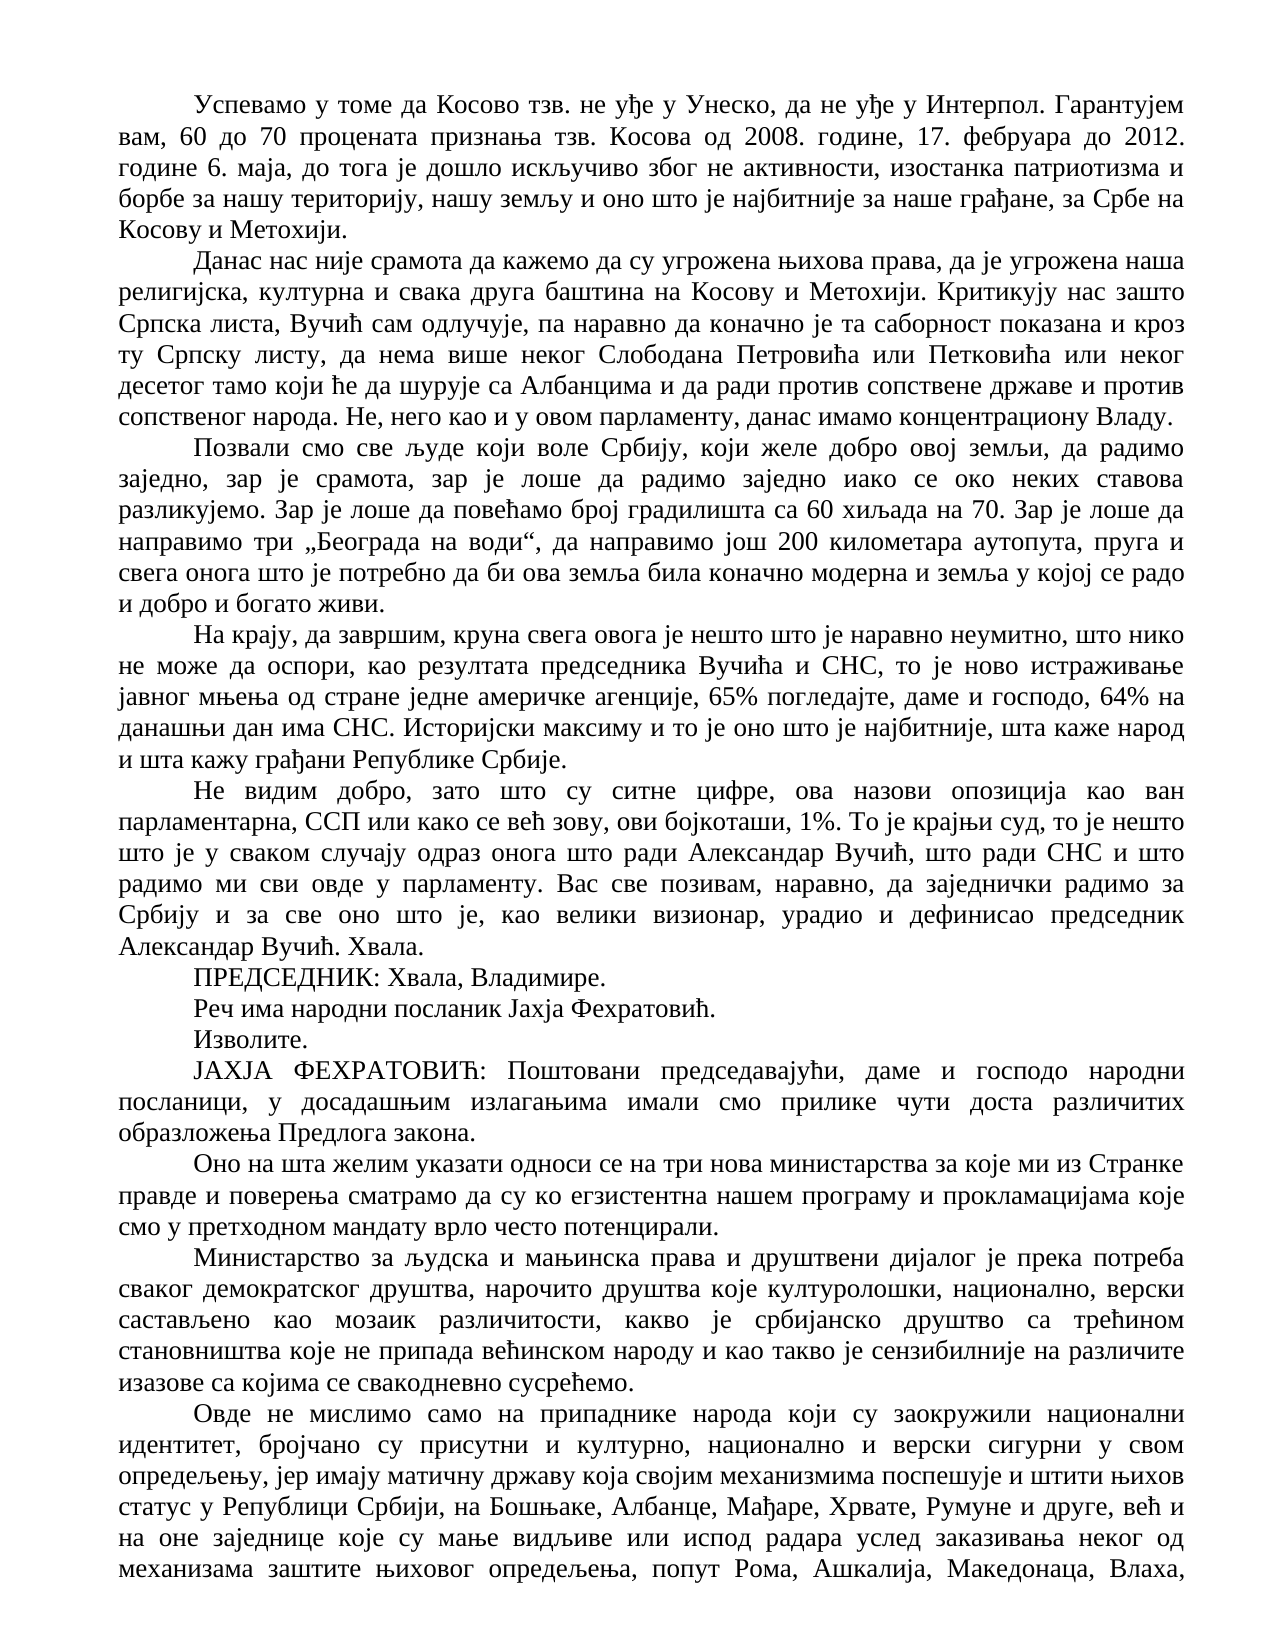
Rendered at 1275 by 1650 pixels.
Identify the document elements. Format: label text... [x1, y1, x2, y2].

text Министарство за људска и мањинска права и друштвени дијалог је прека потреба сваког демократског друштва, нарочито друштва које културолошки, национално, верски састављено као мозаик различитости, какво је србијанско друштво са трећином становништва које не припада већинском народу и као такво је сензибилније на различите изазове са којима се свакодневно сусрећемо. [118, 1241, 1186, 1397]
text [118, 1397, 1186, 1584]
text ЈАХЈА ФЕХРАТОВИЋ: Поштовани председавајући, даме и господо народни посланици, у досадашњим излагањима имали смо прилике чути доста различитих образложења Предлога закона. [118, 1054, 1186, 1148]
text ПРЕДСЕДНИК: Хвала, Владимире. [118, 961, 1186, 992]
text Данас нас није срамота да кажемо да су угрожена њихова права, да је угрожена наша религијска, културна и свака друга баштина на Косову и Метохији. Критикују нас зашто Српска листа, Вучић сам одлучује, па наравно да коначно је та саборност показана и кроз ту Српску листу, да нема више неког Слободана Петровића или Петковића или неког десетог тамо који ће да шурује са Албанцима и да ради против сопствене државе и против сопственог народа. Не, него као и у овом парламенту, данас имамо концентрациону Владу. [118, 244, 1186, 431]
text Оно на шта желим указати односи се на три нова министарства за које ми из Странке правде и поверења сматрамо да су ко егзистентна нашем програму и прокламацијама које смо у претходном мандату врло често потенцирали. [118, 1148, 1186, 1241]
text Не видим добро, зато што су ситне цифре, ова назови опозиција као ван парламентарна, ССП или како се већ зову, ови бојкоташи, 1%. То је крајњи суд, то је нешто што је у сваком случају одраз онога што ради Александар Вучић, што ради СНС и што радимо ми сви овде у парламенту. Вас све позивам, наравно, да заједнички радимо за Србију и за све оно што је, као велики визионар, урадио и дефинисао председник Александар Вучић. Хвала. [118, 774, 1186, 961]
text Позвали смо све људе који воле Србију, који желе добро овој земљи, да радимо заједно, зар је срамота, зар је лоше да радимо заједно иако се око неких ставова разликујемо. Зар је лоше да повећамо број градилишта са 60 хиљада на 70. Зар је лоше да направимо три „Београда на води“, да направимо још 200 километара аутопута, пруга и свега онога што је потребно да би ова земља била коначно модерна и земља у којој се радо и добро и богато живи. [118, 431, 1186, 618]
text Изволите. [118, 1023, 1186, 1054]
text Успевамо у томе да Косово тзв. не уђе у Унеско, да не уђе у Интерпол. Гарантујем вам, 60 до 70 процената признања тзв. Косова од 2008. године, 17. фебруара до 2012. године 6. маја, до тога је дошло искључиво због не активности, изостанка патриотизма и борбе за нашу територију, нашу земљу и оно што је најбитније за наше грађане, за Србе на Косову и Метохији. [118, 89, 1186, 244]
text На крају, да завршим, круна свега овога је нешто што је наравно неумитно, што нико не може да оспори, као резултата председника Вучића и СНС, то је ново истраживање јавног мњења од стране једне америчке агенције, 65% погледајте, даме и господо, 64% на данашњи дан има СНС. Историјски максиму и то је оно што је најбитније, шта каже народ и шта кажу грађани Републике Србије. [118, 618, 1186, 774]
text Реч има народни посланик Јахја Фехратовић. [118, 992, 1186, 1023]
